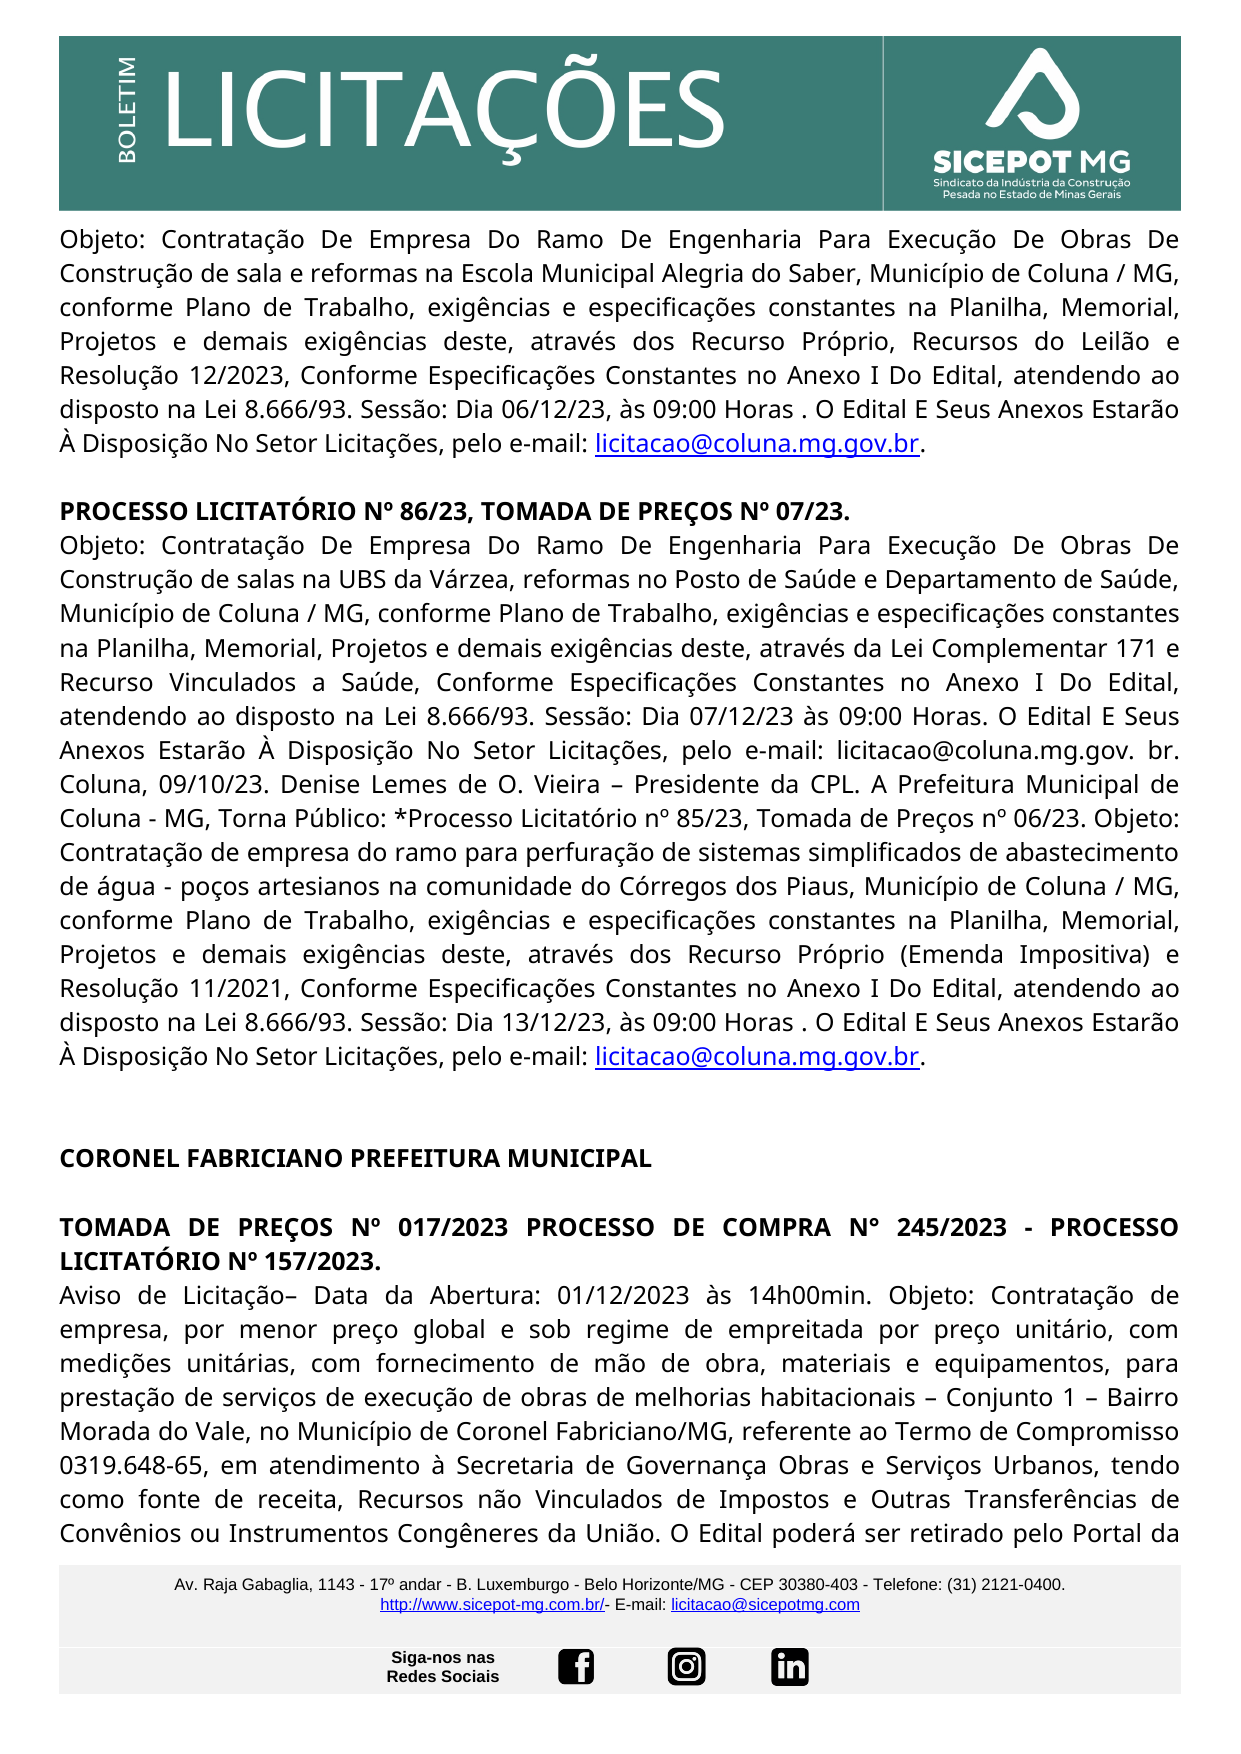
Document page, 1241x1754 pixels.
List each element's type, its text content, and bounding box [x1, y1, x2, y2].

text Objeto: Contratação De Empresa Do Ramo De Engenharia Para Execução De Obras De Construção de sala e reformas na Escola Municipal Alegria do Saber, Município de Coluna / MG, conforme Plano de Trabalho, exigências e especificações constantes na Planilha, Memorial, Projetos e demais exigências deste, através dos Recurso Próprio, Recursos do Leilão e Resolução 12/2023, Conforme Especificações Constantes no Anexo I Do Edital, atendendo ao disposto na Lei 8.666/93. Sessão: Dia 06/12/23, às 09:00 Horas . O Edital E Seus Anexos Estarão À Disposição No Setor Licitações, pelo e-mail: licitacao@coluna.mg.gov.br. [59, 221, 1181, 460]
text TOMADA DE PREÇOS Nº 017/2023 PROCESSO DE COMPRA N° 245/2023 - PROCESSO LICITATÓRIO Nº 157/2023. [59, 1209, 1181, 1277]
text CORONEL FABRICIANO PREFEITURA MUNICIPAL [59, 1141, 1181, 1175]
picture [557, 1648, 594, 1685]
picture [59, 36, 1181, 211]
text PROCESSO LICITATÓRIO Nº 86/23, TOMADA DE PREÇOS Nº 07/23. [59, 494, 1181, 528]
picture [771, 1648, 809, 1686]
picture [667, 1647, 706, 1686]
text Objeto: Contratação De Empresa Do Ramo De Engenharia Para Execução De Obras De Construção de salas na UBS da Várzea, reformas no Posto de Saúde e Departamento de Saúde, Município de Coluna / MG, conforme Plano de Trabalho, exigências e especificações constantes na Planilha, Memorial, Projetos e demais exigências deste, através da Lei Complementar 171 e Recurso Vinculados a Saúde, Conforme Especificações Constantes no Anexo I Do Edital, atendendo ao disposto na Lei 8.666/93. Sessão: Dia 07/12/23 às 09:00 Horas. O Edital E Seus Anexos Estarão À Disposição No Setor Licitações, pelo e-mail: licitacao@coluna.mg.gov. br. Coluna, 09/10/23. Denise Lemes de O. Vieira – Presidente da CPL. A Prefeitura Municipal de Coluna - MG, Torna Público: *Processo Licitatório nº 85/23, Tomada de Preços nº 06/23. Objeto: Contratação de empresa do ramo para perfuração de sistemas simplificados de abastecimento de água - poços artesianos na comunidade do Córregos dos Piaus, Município de Coluna / MG, conforme Plano de Trabalho, exigências e especificações constantes na Planilha, Memorial, Projetos e demais exigências deste, através dos Recurso Próprio (Emenda Impositiva) e Resolução 11/2021, Conforme Especificações Constantes no Anexo I Do Edital, atendendo ao disposto na Lei 8.666/93. Sessão: Dia 13/12/23, às 09:00 Horas . O Edital E Seus Anexos Estarão À Disposição No Setor Licitações, pelo e-mail: licitacao@coluna.mg.gov.br. [59, 528, 1181, 1073]
